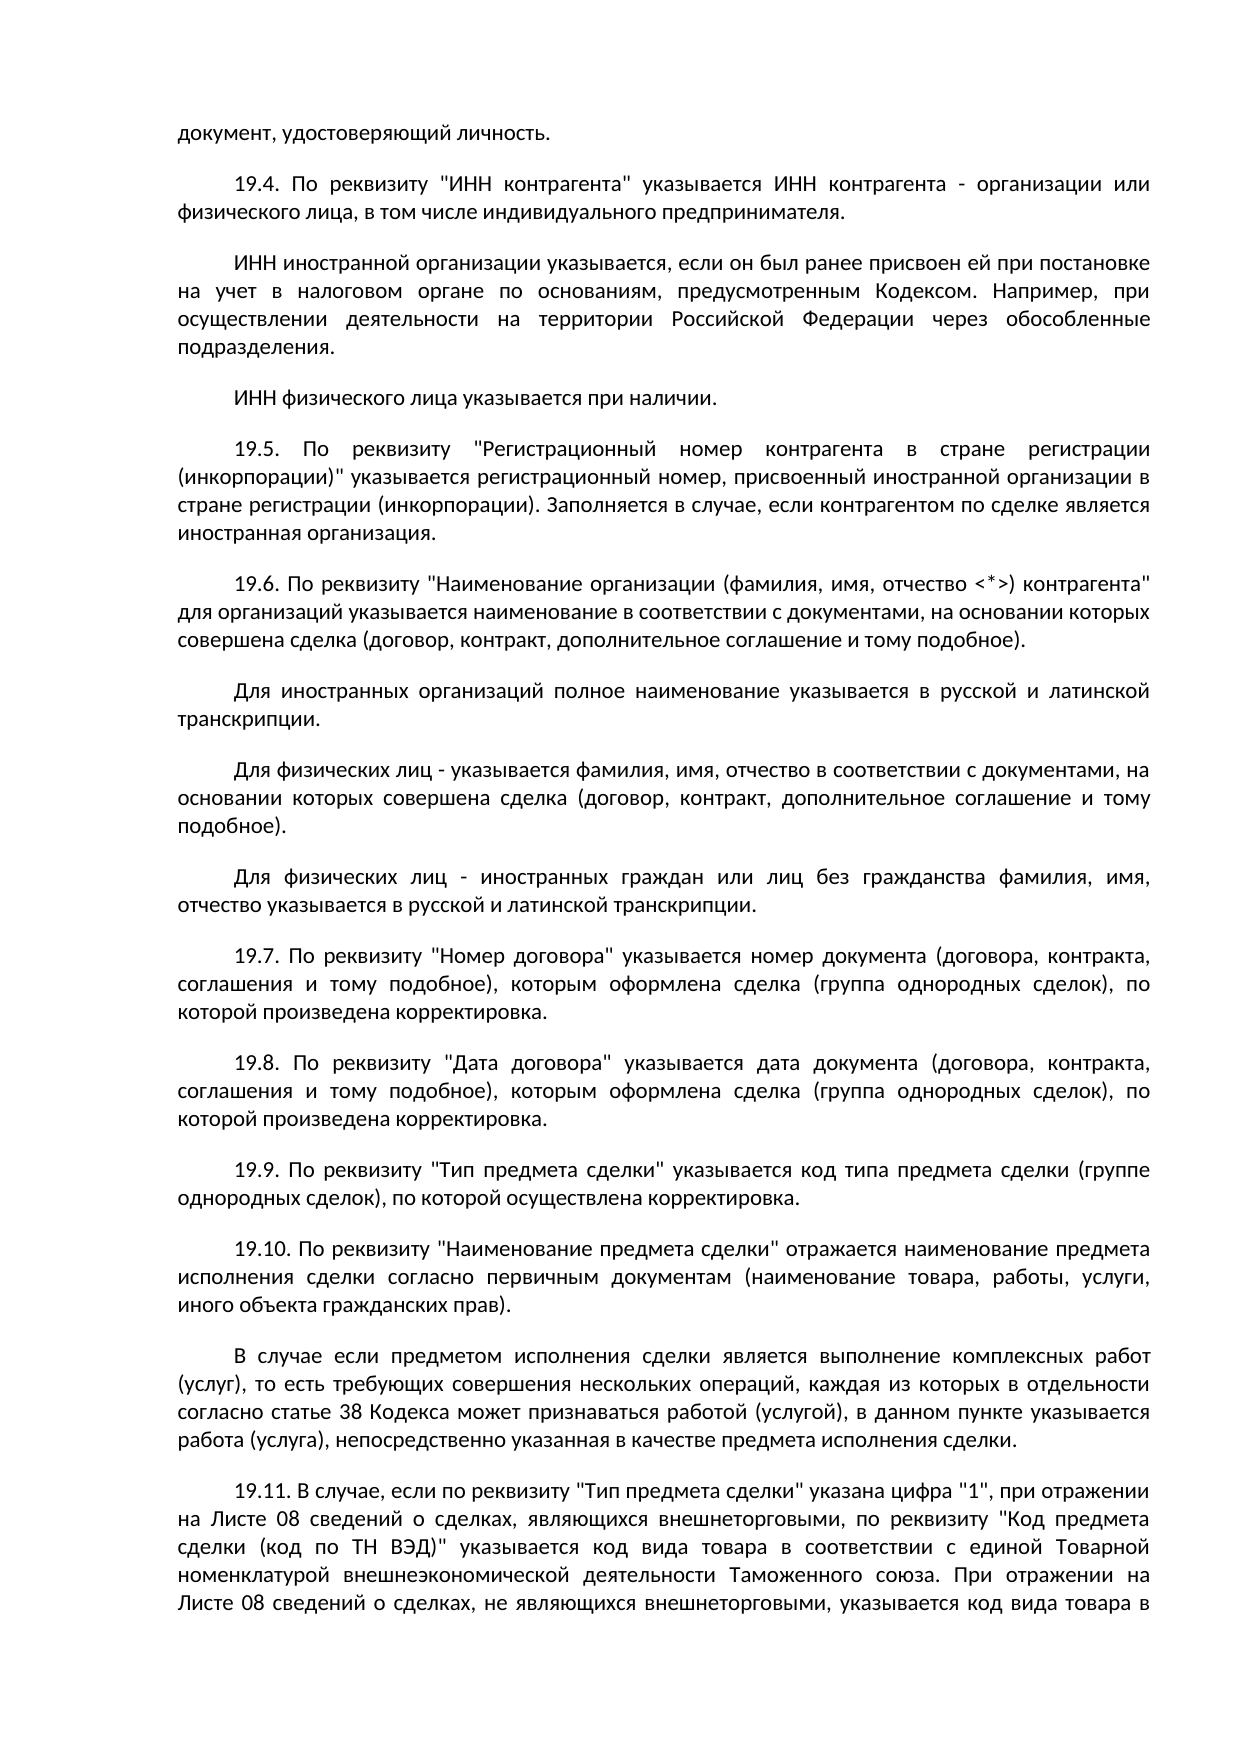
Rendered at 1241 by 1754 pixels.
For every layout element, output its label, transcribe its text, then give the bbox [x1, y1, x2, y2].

text 19.9. По реквизиту "Тип предмета сделки" указывается код типа предмета сделки (группе однородных сделок), по которой осуществлена корректировка. [177, 1155, 1152, 1211]
text ИНН иностранной организации указывается, если он был ранее присвоен ей при постановке на учет в налоговом органе по основаниям, предусмотренным Кодексом. Например, при осуществлении деятельности на территории Российской Федерации через обособленные подразделения. [177, 248, 1152, 360]
text 19.7. По реквизиту "Номер договора" указывается номер документа (договора, контракта, соглашения и тому подобное), которым оформлена сделка (группа однородных сделок), по которой произведена корректировка. [177, 941, 1152, 1025]
text 19.4. По реквизиту "ИНН контрагента" указывается ИНН контрагента - организации или физического лица, в том числе индивидуального предпринимателя. [177, 169, 1152, 225]
text В случае если предметом исполнения сделки является выполнение комплексных работ (услуг), то есть требующих совершения нескольких операций, каждая из которых в отдельности согласно статье 38 Кодекса может признаваться работой (услугой), в данном пункте указывается работа (услуга), непосредственно указанная в качестве предмета исполнения сделки. [177, 1341, 1152, 1453]
text Для физических лиц - иностранных граждан или лиц без гражданства фамилия, имя, отчество указывается в русской и латинской транскрипции. [177, 862, 1152, 918]
text 19.5. По реквизиту "Регистрационный номер контрагента в стране регистрации (инкорпорации)" указывается регистрационный номер, присвоенный иностранной организации в стране регистрации (инкорпорации). Заполняется в случае, если контрагентом по сделке является иностранная организация. [177, 434, 1152, 546]
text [177, 118, 1152, 146]
text Для иностранных организаций полное наименование указывается в русской и латинской транскрипции. [177, 676, 1152, 732]
text Для физических лиц - указывается фамилия, имя, отчество в соответствии с документами, на основании которых совершена сделка (договор, контракт, дополнительное соглашение и тому подобное). [177, 755, 1152, 839]
text 19.6. По реквизиту "Наименование организации (фамилия, имя, отчество <*>) контрагента" для организаций указывается наименование в соответствии с документами, на основании которых совершена сделка (договор, контракт, дополнительное соглашение и тому подобное). [177, 569, 1152, 653]
text ИНН физического лица указывается при наличии. [177, 383, 1152, 411]
text 19.10. По реквизиту "Наименование предмета сделки" отражается наименование предмета исполнения сделки согласно первичным документам (наименование товара, работы, услуги, иного объекта гражданских прав). [177, 1234, 1152, 1318]
text 19.8. По реквизиту "Дата договора" указывается дата документа (договора, контракта, соглашения и тому подобное), которым оформлена сделка (группа однородных сделок), по которой произведена корректировка. [177, 1048, 1152, 1132]
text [177, 1476, 1152, 1616]
